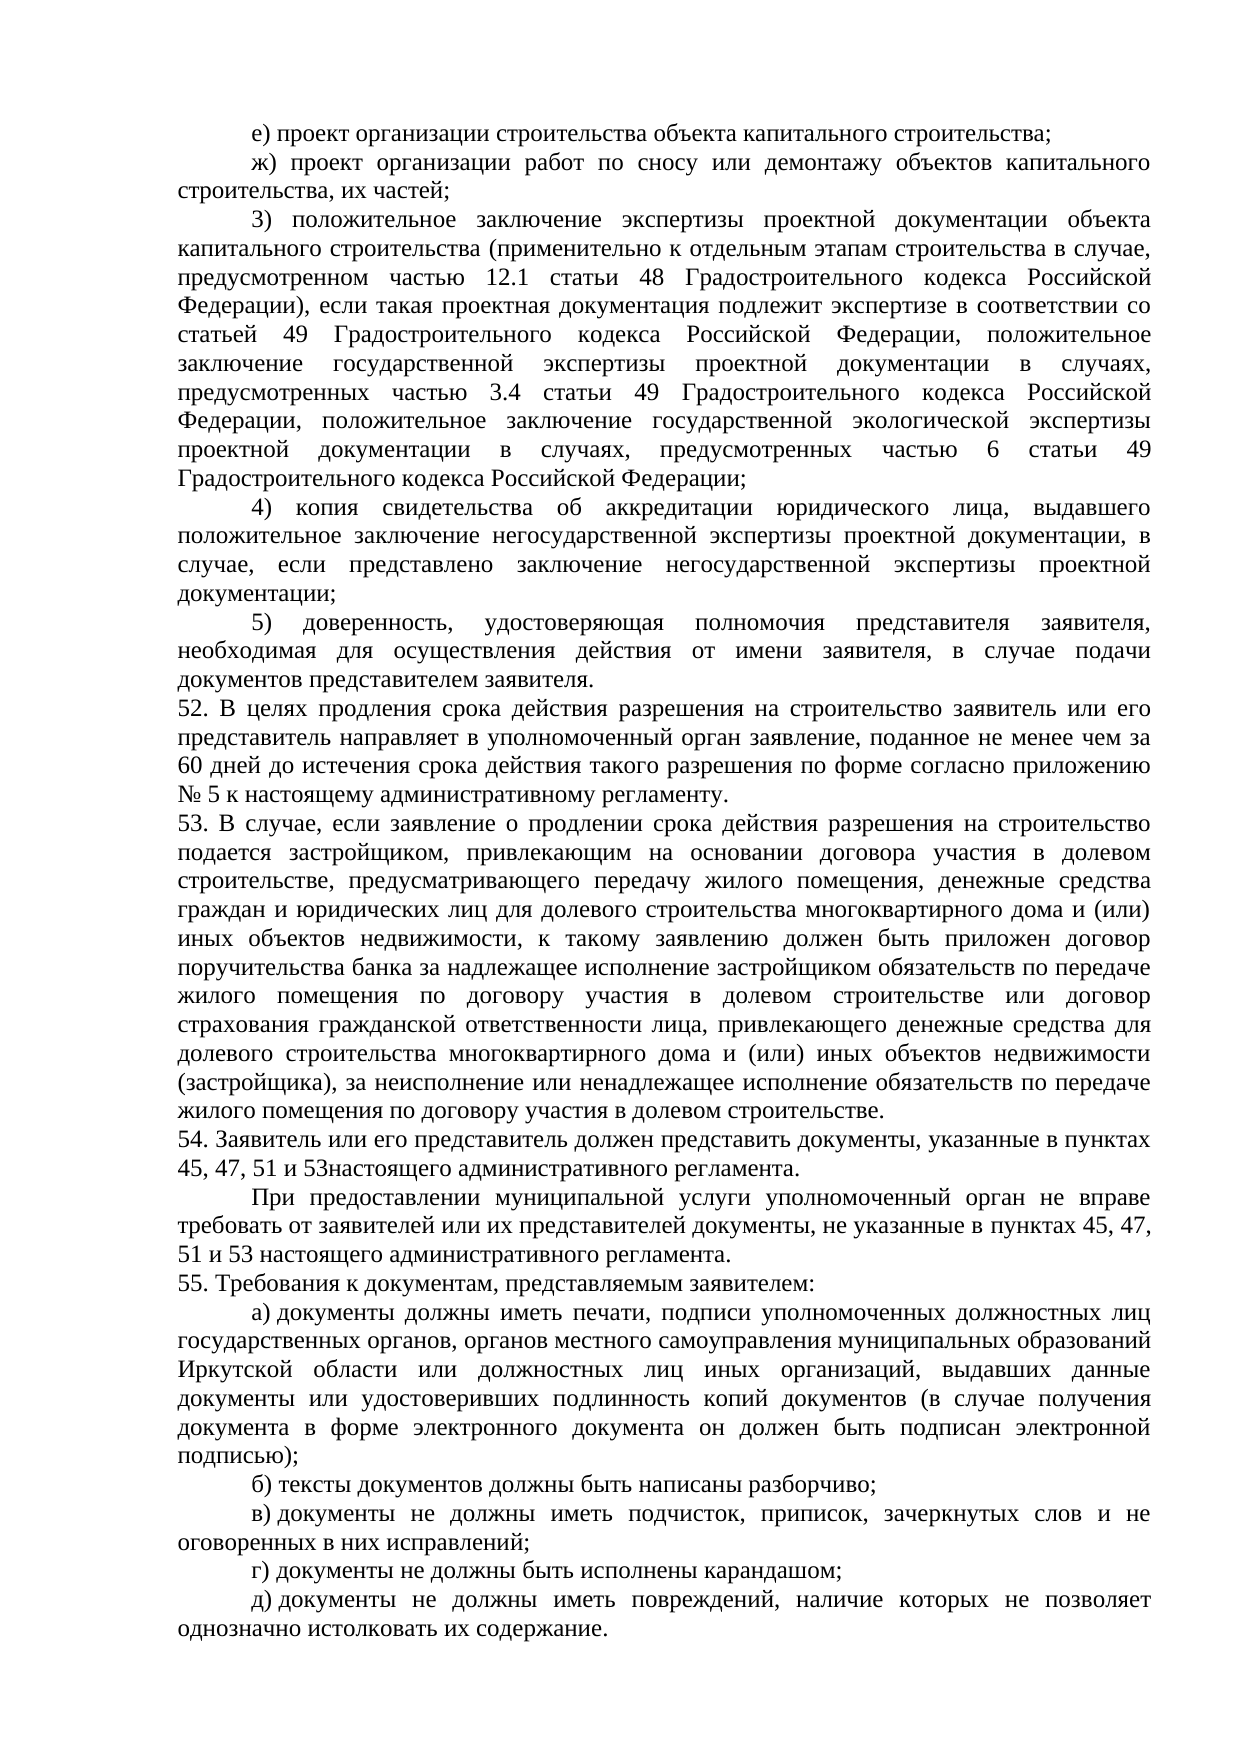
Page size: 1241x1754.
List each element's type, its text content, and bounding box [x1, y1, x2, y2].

text е) проект организации строительства объекта капитального строительства; [177, 118, 1152, 147]
text 5) доверенность, удостоверяющая полномочия представителя заявителя, необходимая для осуществления действия от имени заявителя, в случае подачи документов представителем заявителя. [177, 607, 1152, 693]
text 53. В случае, если заявление о продлении срока действия разрешения на строительство подается застройщиком, привлекающим на основании договора участия в долевом строительстве, предусматривающего передачу жилого помещения, денежные средства граждан и юридических лиц для долевого строительства многоквартирного дома и (или) иных объектов недвижимости, к такому заявлению должен быть приложен договор поручительства банка за надлежащее исполнение застройщиком обязательств по передаче жилого помещения по договору участия в долевом строительстве или договор страхования гражданской ответственности лица, привлекающего денежные средства для долевого строительства многоквартирного дома и (или) иных объектов недвижимости (застройщика), за неисполнение или ненадлежащее исполнение обязательств по передаче жилого помещения по договору участия в долевом строительстве. [177, 808, 1152, 1124]
text д) документы не должны иметь повреждений, наличие которых не позволяет однозначно истолковать их содержание. [177, 1584, 1152, 1642]
text б) тексты документов должны быть написаны разборчиво; [177, 1469, 1152, 1498]
text 54. Заявитель или его представитель должен представить документы, указанные в пунктах 45, 47, 51 и 53настоящего административного регламента. [177, 1124, 1152, 1182]
text 3) положительное заключение экспертизы проектной документации объекта капитального строительства (применительно к отдельным этапам строительства в случае, предусмотренном частью 12.1 статьи 48 Градостроительного кодекса Российской Федерации), если такая проектная документация подлежит экспертизе в соответствии со статьей 49 Градостроительного кодекса Российской Федерации, положительное заключение государственной экспертизы проектной документации в случаях, предусмотренных частью 3.4 статьи 49 Градостроительного кодекса Российской Федерации, положительное заключение государственной экологической экспертизы проектной документации в случаях, предусмотренных частью 6 статьи 49 Градостроительного кодекса Российской Федерации; [177, 204, 1152, 492]
text г) документы не должны быть исполнены карандашом; [177, 1556, 1152, 1584]
text 52. В целях продления срока действия разрешения на строительство заявитель или его представитель направляет в уполномоченный орган заявление, поданное не менее чем за 60 дней до истечения срока действия такого разрешения по форме согласно приложению № 5 к настоящему административному регламенту. [177, 693, 1152, 808]
text 4) копия свидетельства об аккредитации юридического лица, выдавшего положительное заключение негосударственной экспертизы проектной документации, в случае, если представлено заключение негосударственной экспертизы проектной документации; [177, 492, 1152, 607]
text ж) проект организации работ по сносу или демонтажу объектов капитального строительства, их частей; [177, 147, 1152, 204]
text 55. Требования к документам, представляемым заявителем: [177, 1268, 1152, 1297]
text в) документы не должны иметь подчисток, приписок, зачеркнутых слов и не оговоренных в них исправлений; [177, 1498, 1152, 1556]
text а) документы должны иметь печати, подписи уполномоченных должностных лиц государственных органов, органов местного самоуправления муниципальных образований Иркутской области или должностных лиц иных организаций, выдавших данные документы или удостоверивших подлинность копий документов (в случае получения документа в форме электронного документа он должен быть подписан электронной подписью); [177, 1297, 1152, 1469]
text При предоставлении муниципальной услуги уполномоченный орган не вправе требовать от заявителей или их представителей документы, не указанные в пунктах 45, 47, 51 и 53 настоящего административного регламента. [177, 1182, 1152, 1268]
